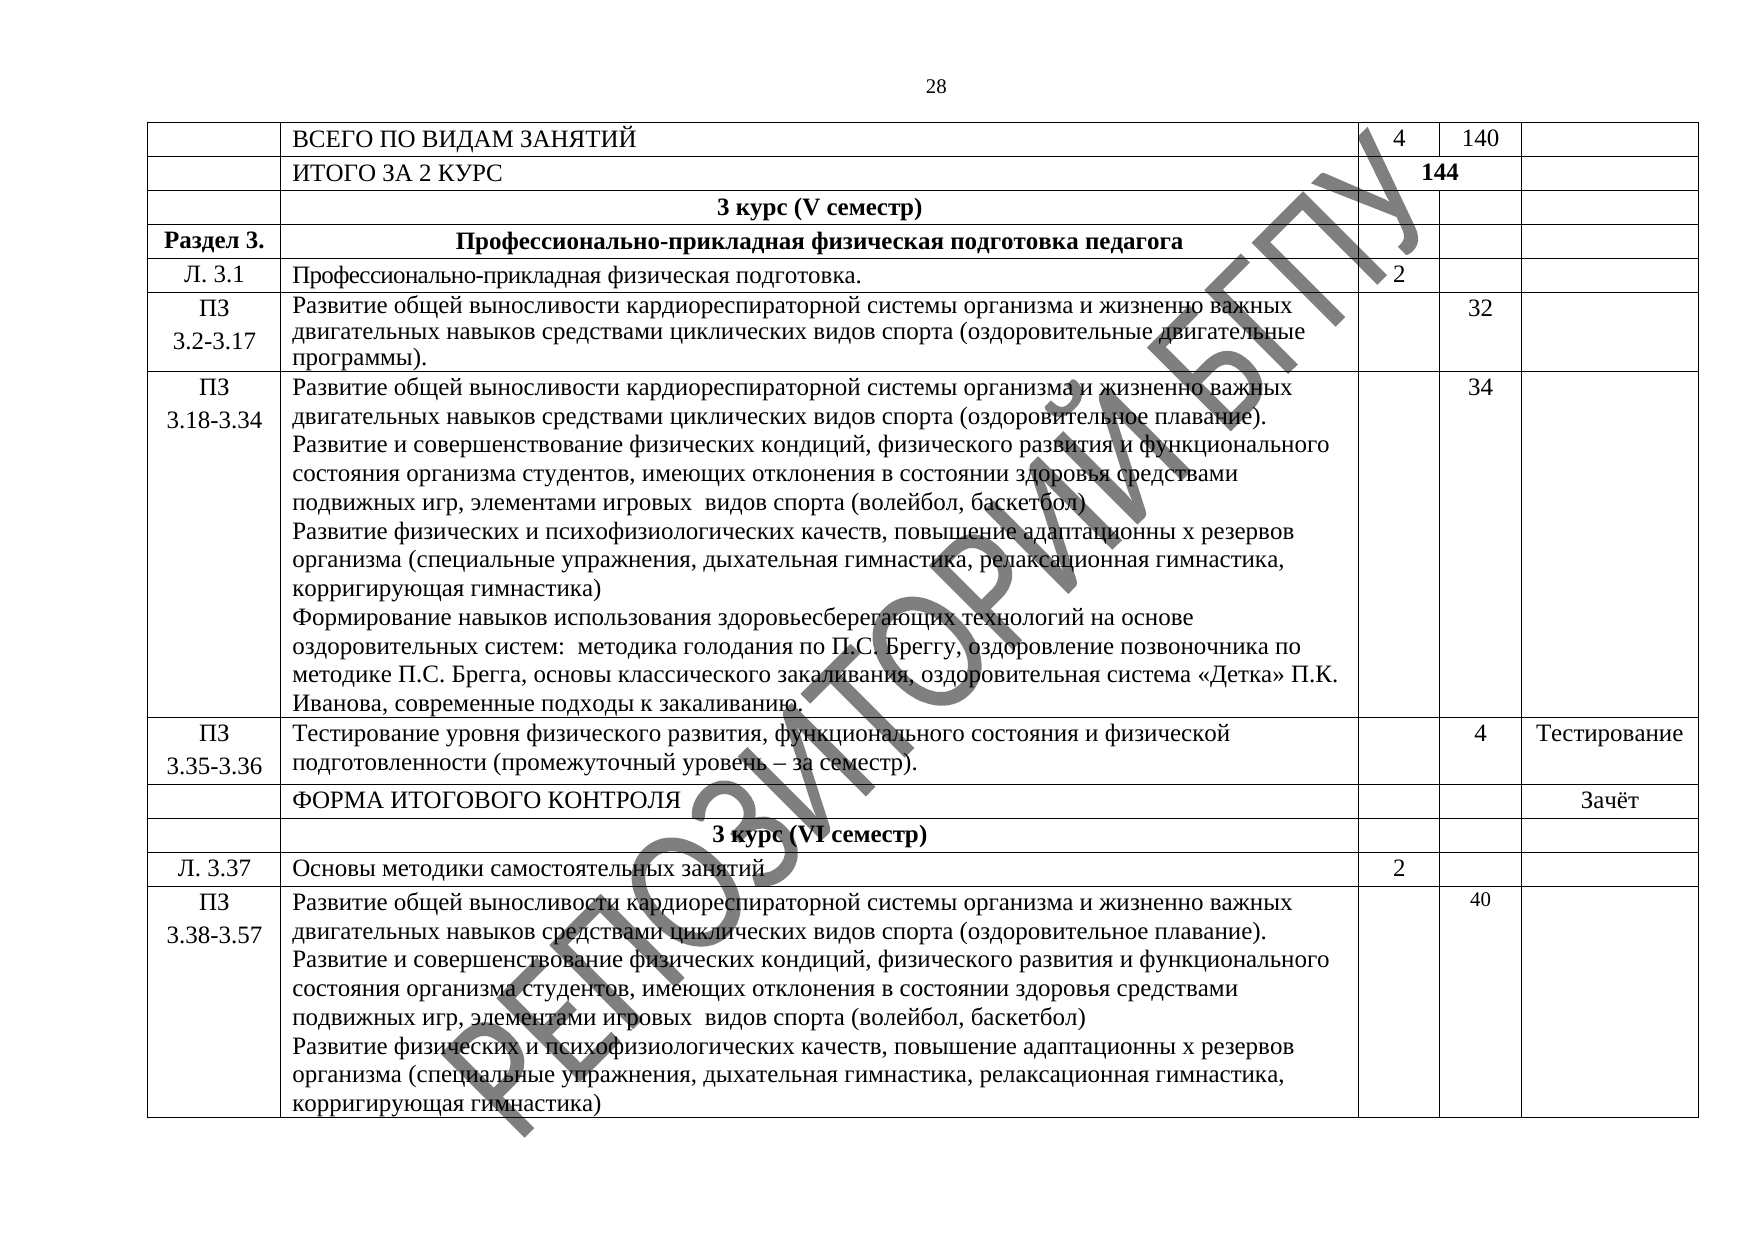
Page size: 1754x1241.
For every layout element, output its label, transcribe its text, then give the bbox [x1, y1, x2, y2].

table_cell [1522, 372, 1698, 717]
table_cell [1440, 853, 1521, 886]
table_cell [1522, 293, 1698, 371]
table_cell Профессионально-прикладная физическая подготовка педагога [281, 225, 1358, 258]
table_cell Развитие общей выносливости кардиореспираторной системы организма и жизненно важных двигательных навыков средствами циклических видов спорта (оздоровительное плавание). Развитие и совершенствование физических кондиций, физического развития и функционального состояния организма студентов, имеющих отклонения в состоянии здоровья средствами подвижных игр, элементами игровых видов спорта (волейбол, баскетбол) Развитие физических и психофизиологических качеств, повышение адаптационны х резервов организма (специальные упражнения, дыхательная гимнастика, релаксационная гимнастика, корригирующая гимнастика) Формирование навыков использования здоровьесберегающих технологий на основе оздоровительных систем: методика голодания по П.С. Бреггу, оздоровление позвоночника по методике П.С. Брегга, основы классического закаливания, оздоровительная система «Детка» П.К. Иванова, современные подходы к закаливанию. [281, 372, 1358, 717]
table_cell 2 [1359, 853, 1439, 886]
table_cell Л. 3.37 [148, 853, 280, 886]
table_cell [1359, 225, 1439, 258]
table_cell Тестирование уровня физического развития, функционального состояния и физической подготовленности (промежуточный уровень – за семестр). [281, 718, 1358, 784]
table_cell 32 [1440, 293, 1521, 371]
table_cell 140 [1440, 123, 1521, 156]
table_cell [148, 819, 280, 852]
table_cell 144 [1359, 157, 1521, 190]
table_cell ПЗ 3.35-3.36 [148, 718, 280, 784]
table_cell Развитие общей выносливости кардиореспираторной системы организма и жизненно важных двигательных навыков средствами циклических видов спорта (оздоровительные двигательные программы). [281, 293, 1358, 371]
table_cell 3 курс (VI семестр) [281, 819, 1358, 852]
table_cell 2 [1359, 259, 1439, 292]
table_cell [1440, 191, 1521, 224]
table_cell ФОРМА ИТОГОВОГО КОНТРОЛЯ [281, 785, 1358, 818]
table_cell [1522, 157, 1698, 190]
table_cell Основы методики самостоятельных занятий [281, 853, 1358, 886]
table_cell Л. 3.1 [148, 259, 280, 292]
table_cell 40 [1440, 887, 1521, 1117]
table_cell [148, 157, 280, 190]
table_cell [148, 785, 280, 818]
table_cell Тестирование [1522, 718, 1698, 784]
table_cell [1359, 293, 1439, 371]
table_cell Профессионально-прикладная физическая подготовка. [281, 259, 1358, 292]
table_cell [1522, 191, 1698, 224]
table_cell [1359, 785, 1439, 818]
table_cell 4 [1359, 123, 1439, 156]
table_cell ПЗ 3.18-3.34 [148, 372, 280, 717]
table_cell Зачёт [1522, 785, 1698, 818]
table_cell [1522, 123, 1698, 156]
table_cell [1440, 259, 1521, 292]
table_cell ВСЕГО по видам занятий [281, 123, 1358, 156]
table_cell [1440, 225, 1521, 258]
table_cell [281, 887, 1358, 1117]
table_cell [1522, 819, 1698, 852]
table_cell [1359, 887, 1439, 1117]
table_cell [148, 191, 280, 224]
table_cell ПЗ 3.38-3.57 [148, 887, 280, 1117]
table_cell ПЗ 3.2-3.17 [148, 293, 280, 371]
table_cell [1359, 372, 1439, 717]
table_cell 3 курс (V семестр) [281, 191, 1358, 224]
table_cell [1522, 259, 1698, 292]
table_cell [1359, 819, 1439, 852]
table_cell [1522, 887, 1698, 1117]
table_cell Раздел 3. [148, 225, 280, 258]
table_cell [1440, 819, 1521, 852]
table_cell [148, 123, 280, 156]
table_cell ИТОГО за 2 курс [281, 157, 1358, 190]
table_cell [1522, 225, 1698, 258]
table_cell 34 [1440, 372, 1521, 717]
table_cell [1359, 191, 1439, 224]
table_cell [1359, 718, 1439, 784]
table_cell [1440, 785, 1521, 818]
table_cell [1522, 853, 1698, 886]
table_cell 4 [1440, 718, 1521, 784]
